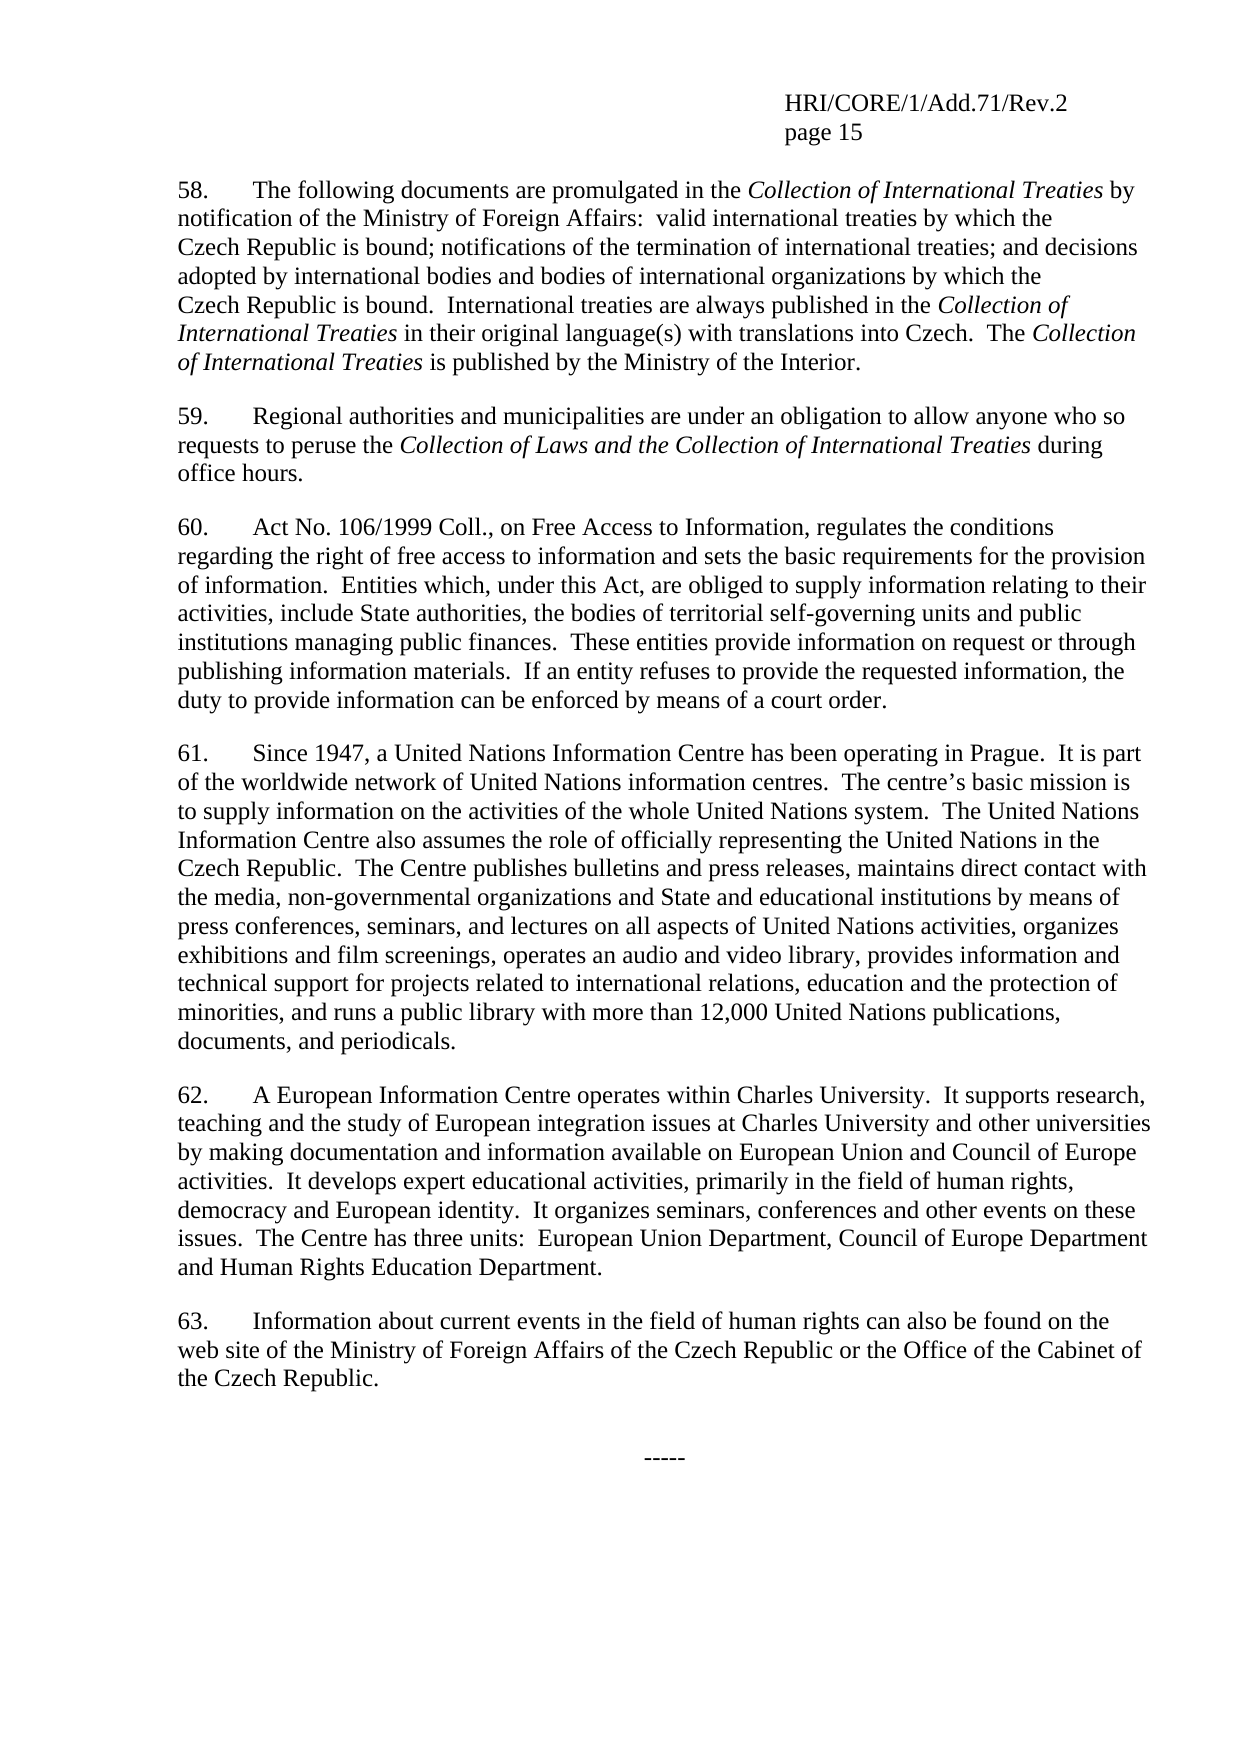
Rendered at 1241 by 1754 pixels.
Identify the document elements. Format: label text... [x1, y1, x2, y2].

text 59. Regional authorities and municipalities are under an obligation to allow anyone who so requests to peruse the Collection of Laws and the Collection of International Treaties during office hours. [177, 401, 1152, 487]
text 61. Since 1947, a United Nations Information Centre has been operating in Prague. It is part of the worldwide network of United Nations information centres. The centre’s basic mission is to supply information on the activities of the whole United Nations system. The United Nations Information Centre also assumes the role of officially representing the United Nations in the Czech Republic. The Centre publishes bulletins and press releases, maintains direct contact with the media, non-governmental organizations and State and educational institutions by means of press conferences, seminars, and lectures on all aspects of United Nations activities, organizes exhibitions and film screenings, operates an audio and video library, provides information and technical support for projects related to international relations, education and the protection of minorities, and runs a public library with more than 12,000 United Nations publications, documents, and periodicals. [177, 738, 1152, 1055]
text ----- [177, 1442, 1152, 1471]
text 60. Act No. 106/1999 Coll., on Free Access to Information, regulates the conditions regarding the right of free access to information and sets the basic requirements for the provision of information. Entities which, under this Act, are obliged to supply information relating to their activities, include State authorities, the bodies of territorial self-governing units and public institutions managing public finances. These entities provide information on request or through publishing information materials. If an entity refuses to provide the requested information, the duty to provide information can be enforced by means of a court order. [177, 512, 1152, 713]
text 58. The following documents are promulgated in the Collection of International Treaties by notification of the Ministry of Foreign Affairs: valid international treaties by which the Czech Republic is bound; notifications of the termination of international treaties; and decisions adopted by international bodies and bodies of international organizations by which the Czech Republic is bound. International treaties are always published in the Collection of International Treaties in their original language(s) with translations into Czech. The Collection of International Treaties is published by the Ministry of the Interior. [177, 175, 1152, 376]
text 62. A European Information Centre operates within Charles University. It supports research, teaching and the study of European integration issues at Charles University and other universities by making documentation and information available on European Union and Council of Europe activities. It develops expert educational activities, primarily in the field of human rights, democracy and European identity. It organizes seminars, conferences and other events on these issues. The Centre has three units: European Union Department, Council of Europe Department and Human Rights Education Department. [177, 1080, 1152, 1281]
text 63. Information about current events in the field of human rights can also be found on the web site of the Ministry of Foreign Affairs of the Czech Republic or the Office of the Cabinet of the Czech Republic. [177, 1306, 1152, 1392]
